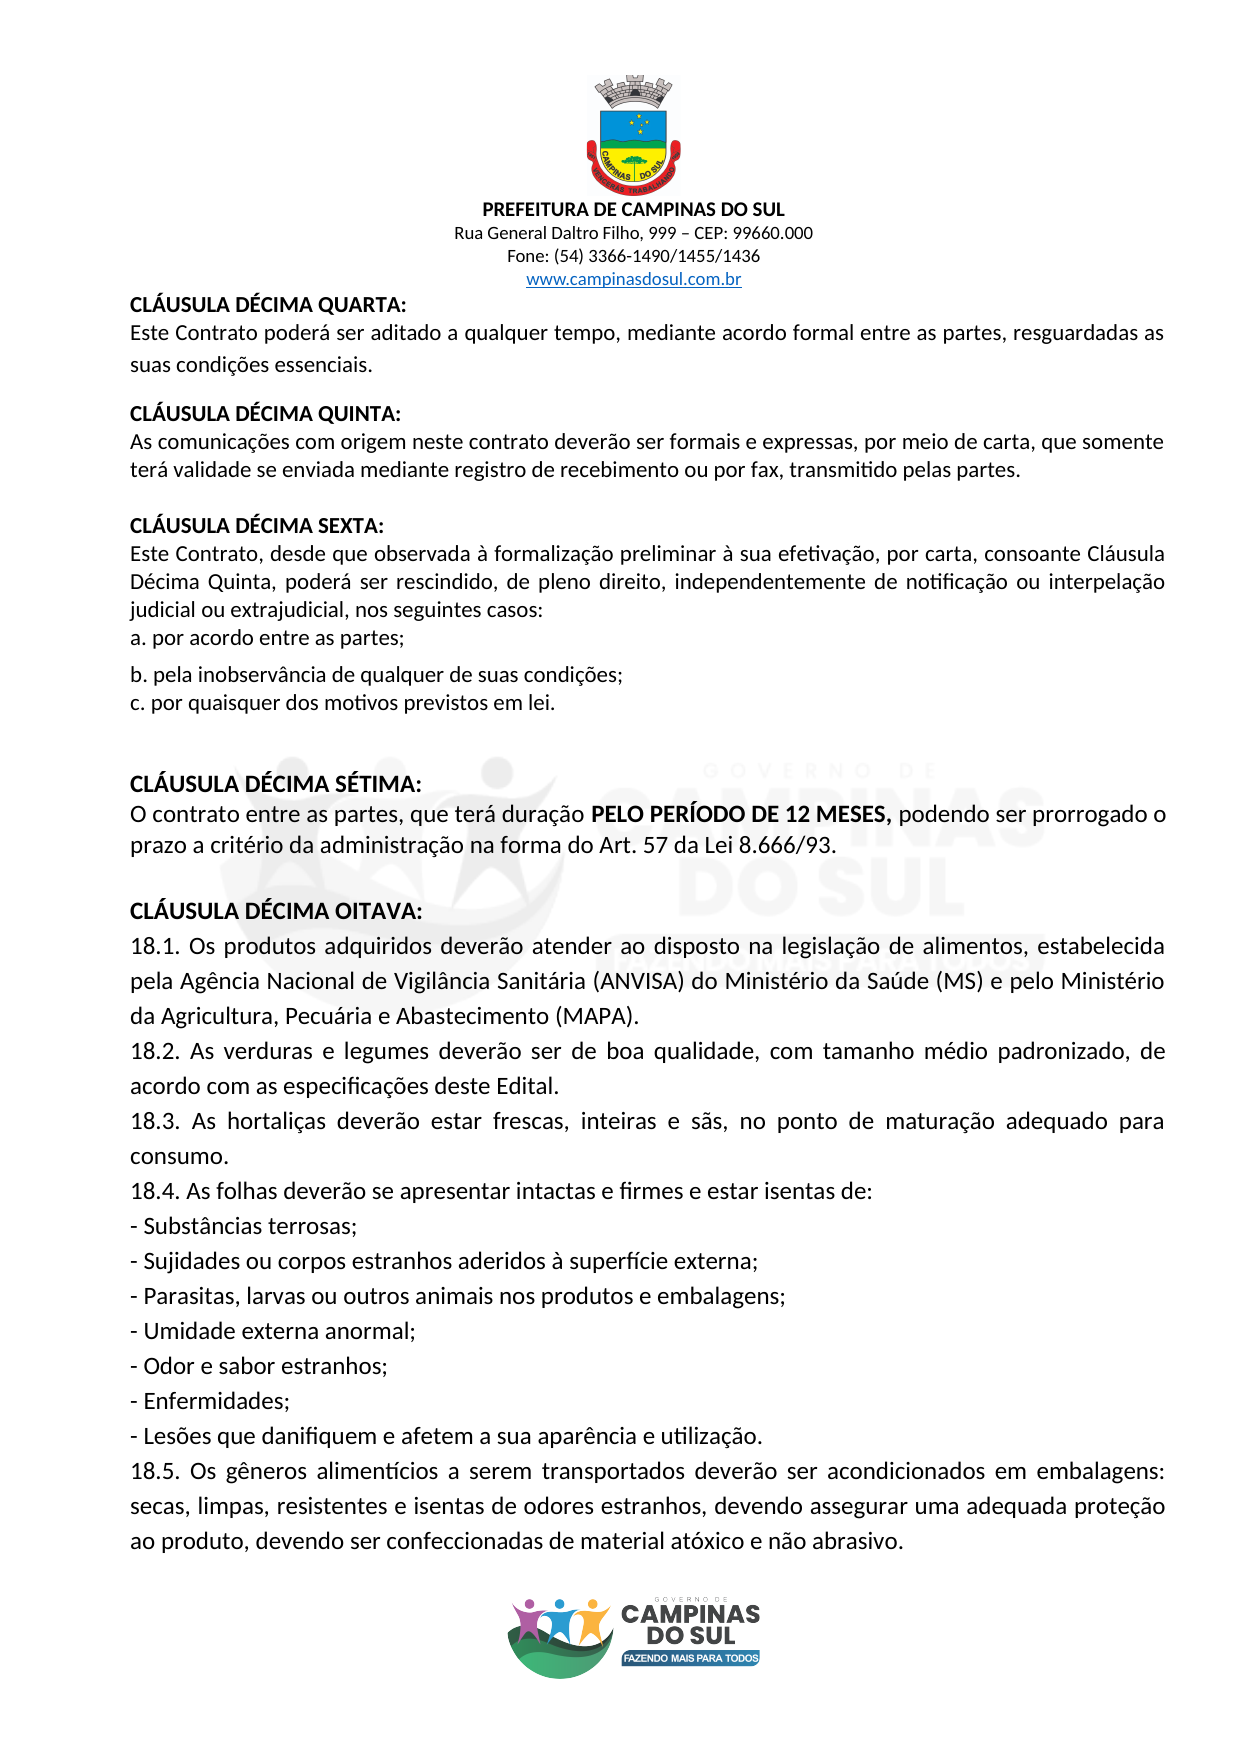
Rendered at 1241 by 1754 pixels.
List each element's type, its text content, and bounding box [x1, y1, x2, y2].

text CLÁUSULA DÉCIMA SÉTIMA: [130, 768, 1167, 798]
text CLÁUSULA DÉCIMA SEXTA: [130, 511, 1167, 539]
text 18.1. Os produtos adquiridos deverão atender ao disposto na legislação de alimentos, estabelecida pela Agência Nacional de Vigilância Sanitária (ANVISA) do Ministério da Saúde (MS) e pelo Ministério da Agricultura, Pecuária e Abastecimento (MAPA). [130, 930, 1167, 1031]
text b. pela inobservância de qualquer de suas condições; [130, 660, 1167, 688]
text - Odor e sabor estranhos; [130, 1350, 1167, 1381]
text CLÁUSULA DÉCIMA OITAVA: [130, 895, 1167, 926]
text CLÁUSULA DÉCIMA QUARTA: [130, 290, 1167, 318]
text 18.2. As verduras e legumes deverão ser de boa qualidade, com tamanho médio padronizado, de acordo com as especificações deste Edital. [130, 1035, 1167, 1101]
text As comunicações com origem neste contrato deverão ser formais e expressas, por meio de carta, que somente terá validade se enviada mediante registro de recebimento ou por fax, transmitido pelas partes. [130, 427, 1167, 483]
text Este Contrato poderá ser aditado a qualquer tempo, mediante acordo formal entre as partes, resguardadas as suas condições essenciais. [130, 318, 1167, 378]
text a. por acordo entre as partes; [130, 623, 1167, 651]
text c. por quaisquer dos motivos previstos em lei. [130, 688, 1167, 716]
text O contrato entre as partes, que terá duração PELO PERÍODO DE 12 MESES, podendo ser prorrogado o prazo a critério da administração na forma do Art. 57 da Lei 8.666/93. [130, 798, 1167, 859]
text - Parasitas, larvas ou outros animais nos produtos e embalagens; [130, 1280, 1167, 1311]
text - Substâncias terrosas; [130, 1210, 1167, 1241]
text - Umidade externa anormal; [130, 1315, 1167, 1346]
text - Sujidades ou corpos estranhos aderidos à superfície externa; [130, 1245, 1167, 1276]
picture [12, 273, 1241, 1679]
text - Lesões que danifiquem e afetem a sua aparência e utilização. [130, 1420, 1167, 1451]
text - Enfermidades; [130, 1385, 1167, 1416]
picture [586, 75, 681, 196]
text Este Contrato, desde que observada à formalização preliminar à sua efetivação, por carta, consoante Cláusula Décima Quinta, poderá ser rescindido, de pleno direito, independentemente de notificação ou interpelação judicial ou extrajudicial, nos seguintes casos: [130, 539, 1167, 623]
text 18.4. As folhas deverão se apresentar intactas e firmes e estar isentas de: [130, 1175, 1167, 1206]
text 18.5. Os gêneros alimentícios a serem transportados deverão ser acondicionados em embalagens: secas, limpas, resistentes e isentas de odores estranhos, devendo assegurar uma adequada proteção ao produto, devendo ser confeccionadas de material atóxico e não abrasivo. [130, 1455, 1167, 1556]
text 18.3. As hortaliças deverão estar frescas, inteiras e sãs, no ponto de maturação adequado para consumo. [130, 1105, 1167, 1171]
text CLÁUSULA DÉCIMA QUINTA: [130, 399, 1167, 427]
